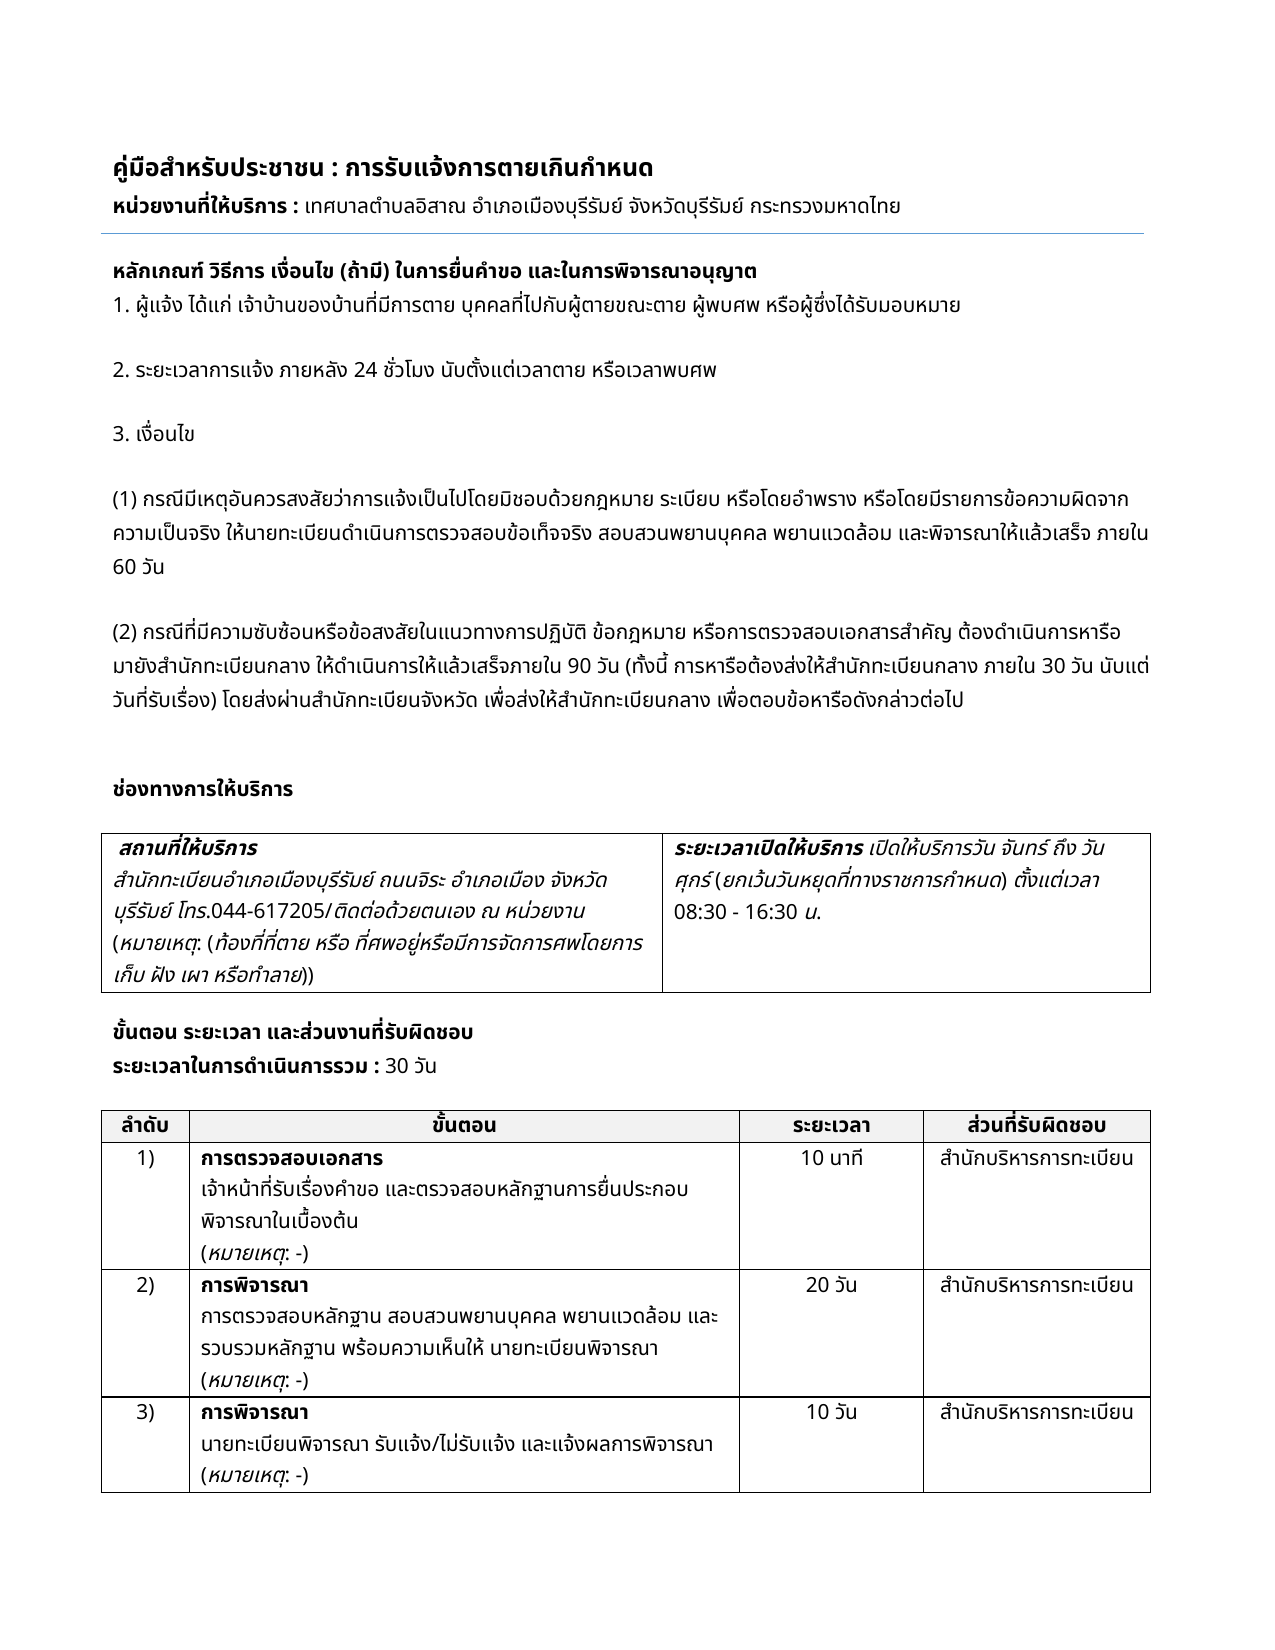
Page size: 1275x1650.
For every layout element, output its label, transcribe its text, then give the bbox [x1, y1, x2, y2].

table_cell การตรวจสอบเอกสาร เจ้าหน้าที่รับเรื่องคำขอ และตรวจสอบหลักฐานการยื่นประกอบพิจารณาในเบื้องต้น (หมายเหตุ: -) [190, 1143, 739, 1269]
table_cell การพิจารณา นายทะเบียนพิจารณา รับแจ้ง/ไม่รับแจ้ง และแจ้งผลการพิจารณา (หมายเหตุ: -) [190, 1398, 739, 1492]
table_header ระยะเวลา [740, 1111, 923, 1142]
table_cell 20 วัน [740, 1270, 923, 1396]
table_header ขั้นตอน [190, 1111, 739, 1142]
text 1. ผู้แจ้ง ได้แก่ เจ้าบ้านของบ้านที่มีการตาย บุคคลที่ไปกับผู้ตายขณะตาย ผู้พบศพ หรือผู้ซึ่งได้รับมอบหมาย 2. ระยะเวลาการแจ้ง ภายหลัง 24 ชั่วโมง นับตั้งแต่เวลาตาย หรือเวลาพบศพ 3. เงื่อนไข (1) กรณีมีเหตุอันควรสงสัยว่าการแจ้งเป็นไปโดยมิชอบด้วยกฎหมาย ระเบียบ หรือโดยอำพราง หรือโดยมีรายการข้อความผิดจากความเป็นจริง ให้นายทะเบียนดำเนินการตรวจสอบข้อเท็จจริง สอบสวนพยานบุคคล พยานแวดล้อม และพิจารณาให้แล้วเสร็จ ภายใน 60 วัน (2) กรณีที่มีความซับซ้อนหรือข้อสงสัยในแนวทางการปฏิบัติ ข้อกฎหมาย หรือการตรวจสอบเอกสารสำคัญ ต้องดำเนินการหารือมายังสำนักทะเบียนกลาง ให้ดำเนินการให้แล้วเสร็จภายใน 90 วัน (ทั้งนี้ การหารือต้องส่งให้สำนักทะเบียนกลาง ภายใน 30 วัน นับแต่วันที่รับเรื่อง) โดยส่งผ่านสำนักทะเบียนจังหวัด เพื่อส่งให้สำนักทะเบียนกลาง เพื่อตอบข้อหารือดังกล่าวต่อไป [112, 290, 1162, 747]
table_cell สำนักบริหารการทะเบียน [924, 1398, 1150, 1492]
table_cell 1) [102, 1143, 189, 1269]
table_cell 3) [102, 1398, 189, 1492]
table_header ส่วนที่รับผิดชอบ [924, 1111, 1150, 1142]
text ช่องทางการให้บริการ [112, 774, 1162, 806]
table_header สถานที่ให้บริการ สำนักทะเบียนอำเภอเมืองบุรีรัมย์ ถนนจิระ อำเภอเมือง จังหวัดบุรีรัมย์ โทร.044-617205/ติดต่อด้วยตนเอง ณ หน่วยงาน (หมายเหตุ: (ท้องที่ที่ตาย หรือ ที่ศพอยู่หรือมีการจัดการศพโดยการเก็บ ฝัง เผา หรือทำลาย)) [102, 834, 662, 992]
table_cell การพิจารณา การตรวจสอบหลักฐาน สอบสวนพยานบุคคล พยานแวดล้อม และรวบรวมหลักฐาน พร้อมความเห็นให้ นายทะเบียนพิจารณา (หมายเหตุ: -) [190, 1270, 739, 1396]
text ขั้นตอน ระยะเวลา และส่วนงานที่รับผิดชอบ [112, 1017, 1162, 1048]
text คู่มือสำหรับประชาชน : การรับแจ้งการตายเกินกำหนด [112, 150, 1162, 188]
text หลักเกณฑ์ วิธีการ เงื่อนไข (ถ้ามี) ในการยื่นคำขอ และในการพิจารณาอนุญาต [112, 256, 1162, 287]
table_cell สำนักบริหารการทะเบียน [924, 1270, 1150, 1396]
table_header ระยะเวลาเปิดให้บริการ เปิดให้บริการวัน จันทร์ ถึง วันศุกร์ (ยกเว้นวันหยุดที่ทางราชการกำหนด) ตั้งแต่เวลา 08:30 - 16:30 น. [663, 834, 1150, 992]
table_cell 10 วัน [740, 1398, 923, 1492]
table_cell 10 นาที [740, 1143, 923, 1269]
table_cell สำนักบริหารการทะเบียน [924, 1143, 1150, 1269]
table_header ลำดับ [102, 1111, 189, 1142]
text หน่วยงานที่ให้บริการ : เทศบาลตำบลอิสาณ อำเภอเมืองบุรีรัมย์ จังหวัดบุรีรัมย์ กระทรวงมหาดไทย [112, 191, 1162, 223]
table_cell 2) [102, 1270, 189, 1396]
text ระยะเวลาในการดำเนินการรวม : 30 วัน [112, 1051, 1162, 1083]
